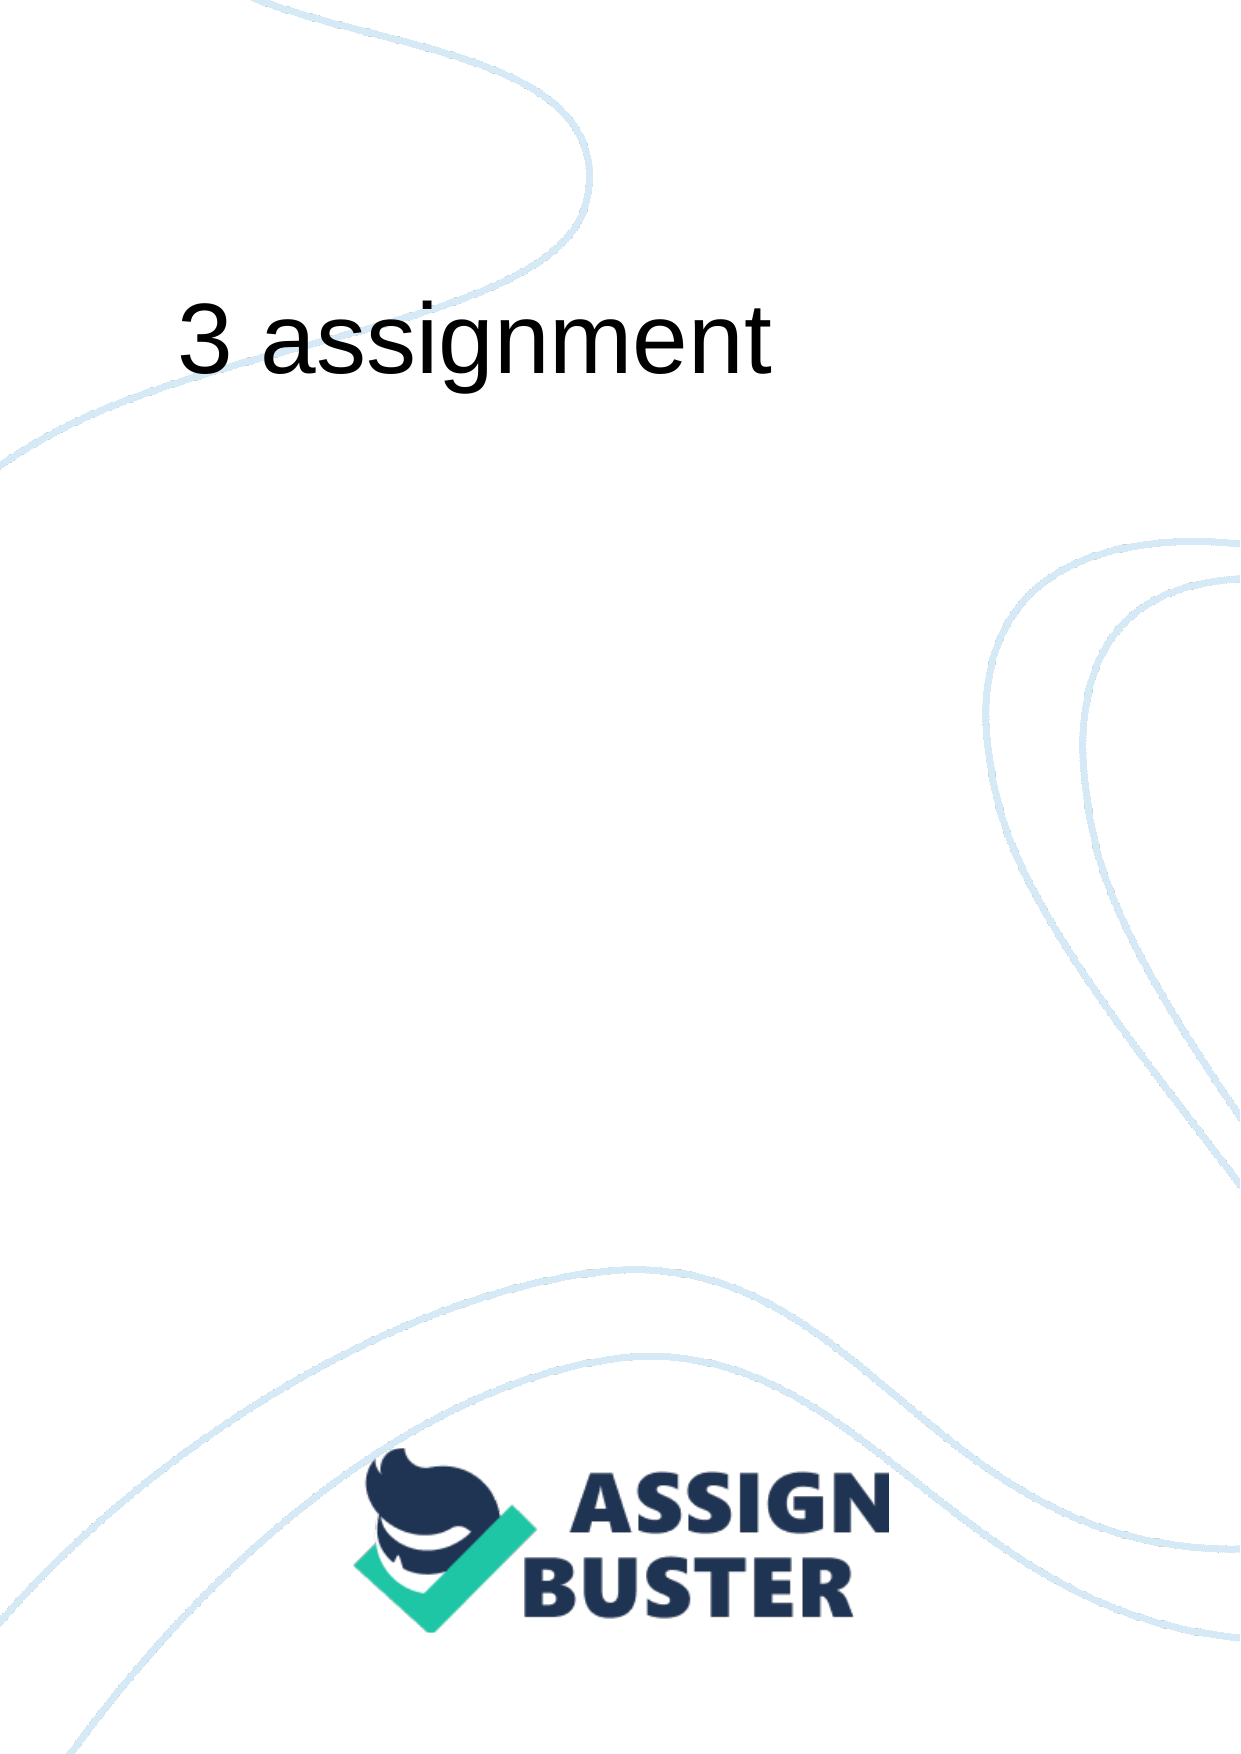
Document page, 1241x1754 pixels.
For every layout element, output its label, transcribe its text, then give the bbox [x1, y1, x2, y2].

picture [0, 0, 1241, 1754]
subtitle 3 assignment [177, 279, 1152, 394]
